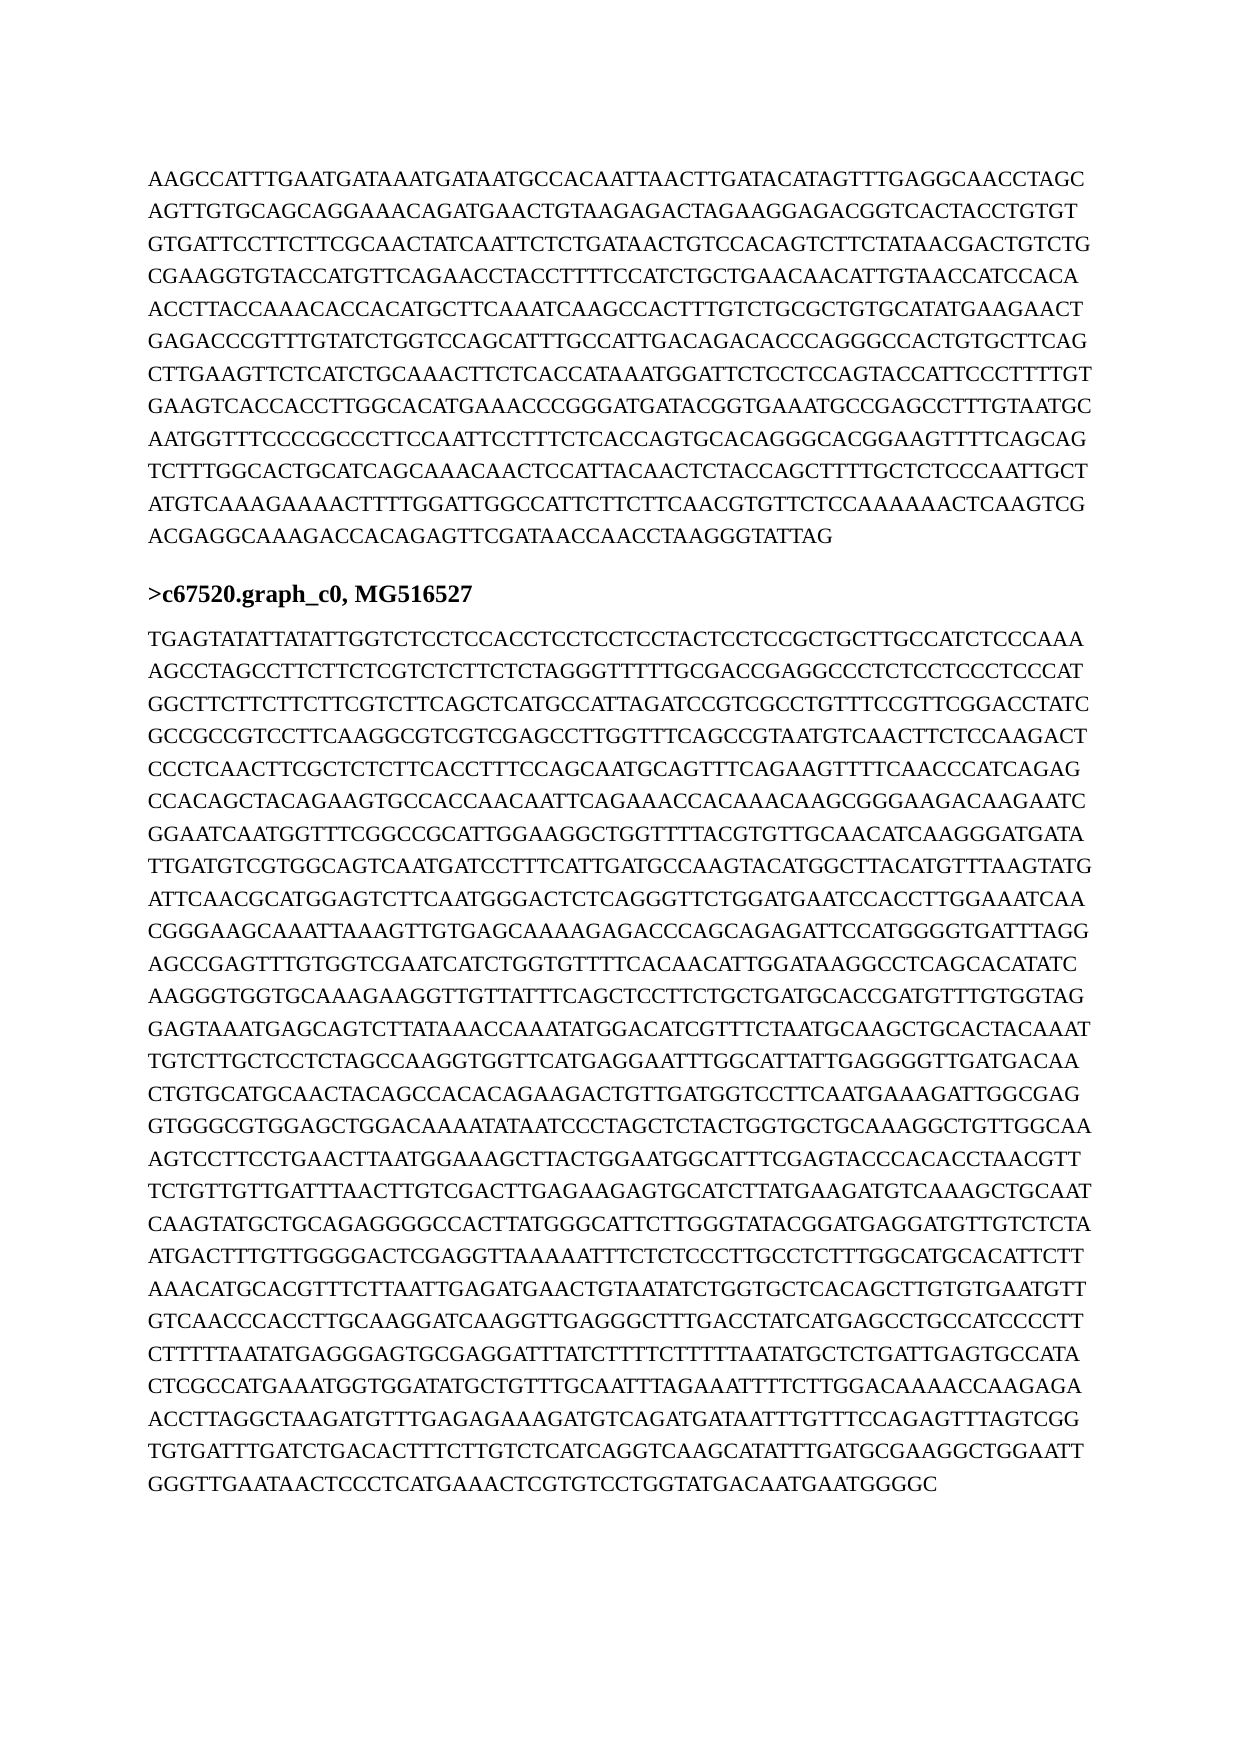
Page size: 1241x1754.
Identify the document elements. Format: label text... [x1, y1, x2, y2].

subtitle >c67520.graph_c0, MG516527 [148, 577, 1092, 609]
text TGAGTATATTATATTGGTCTCCTCCACCTCCTCCTCCTACTCCTCCGCTGCTTGCCATCTCCCAAAAGCCTAGCCTTCTTCTCGTCTCTTCTCTAGGGTTTTTGCGACCGAGGCCCTCTCCTCCCTCCCATGGCTTCTTCTTCTTCGTCTTCAGCTCATGCCATTAGATCCGTCGCCTGTTTCCGTTCGGACCTATCGCCGCCGTCCTTCAAGGCGTCGTCGAGCCTTGGTTTCAGCCGTAATGTCAACTTCTCCAAGACTCCCTCAACTTCGCTCTCTTCACCTTTCCAGCAATGCAGTTTCAGAAGTTTTCAACCCATCAGAGCCACAGCTACAGAAGTGCCACCAACAATTCAGAAACCACAAACAAGCGGGAAGACAAGAATCGGAATCAATGGTTTCGGCCGCATTGGAAGGCTGGTTTTACGTGTTGCAACATCAAGGGATGATATTGATGTCGTGGCAGTCAATGATCCTTTCATTGATGCCAAGTACATGGCTTACATGTTTAAGTATGATTCAACGCATGGAGTCTTCAATGGGACTCTCAGGGTTCTGGATGAATCCACCTTGGAAATCAACGGGAAGCAAATTAAAGTTGTGAGCAAAAGAGACCCAGCAGAGATTCCATGGGGTGATTTAGGAGCCGAGTTTGTGGTCGAATCATCTGGTGTTTTCACAACATTGGATAAGGCCTCAGCACATATCAAGGGTGGTGCAAAGAAGGTTGTTATTTCAGCTCCTTCTGCTGATGCACCGATGTTTGTGGTAGGAGTAAATGAGCAGTCTTATAAACCAAATATGGACATCGTTTCTAATGCAAGCTGCACTACAAATTGTCTTGCTCCTCTAGCCAAGGTGGTTCATGAGGAATTTGGCATTATTGAGGGGTTGATGACAACTGTGCATGCAACTACAGCCACACAGAAGACTGTTGATGGTCCTTCAATGAAAGATTGGCGAGGTGGGCGTGGAGCTGGACAAAATATAATCCCTAGCTCTACTGGTGCTGCAAAGGCTGTTGGCAAAGTCCTTCCTGAACTTAATGGAAAGCTTACTGGAATGGCATTTCGAGTACCCACACCTAACGTTTCTGTTGTTGATTTAACTTGTCGACTTGAGAAGAGTGCATCTTATGAAGATGTCAAAGCTGCAATCAAGTATGCTGCAGAGGGGCCACTTATGGGCATTCTTGGGTATACGGATGAGGATGTTGTCTCTAATGACTTTGTTGGGGACTCGAGGTTAAAAATTTCTCTCCCTTGCCTCTTTGGCATGCACATTCTTAAACATGCACGTTTCTTAATTGAGATGAACTGTAATATCTGGTGCTCACAGCTTGTGTGAATGTTGTCAACCCACCTTGCAAGGATCAAGGTTGAGGGCTTTGACCTATCATGAGCCTGCCATCCCCTTCTTTTTAATATGAGGGAGTGCGAGGATTTATCTTTTCTTTTTAATATGCTCTGATTGAGTGCCATACTCGCCATGAAATGGTGGATATGCTGTTTGCAATTTAGAAATTTTCTTGGACAAAACCAAGAGAACCTTAGGCTAAGATGTTTGAGAGAAAGATGTCAGATGATAATTTGTTTCCAGAGTTTAGTCGGTGTGATTTGATCTGACACTTTCTTGTCTCATCAGGTCAAGCATATTTGATGCGAAGGCTGGAATTGGGTTGAATAACTCCCTCATGAAACTCGTGTCCTGGTATGACAATGAATGGGGC [148, 622, 1092, 1499]
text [148, 162, 1092, 552]
